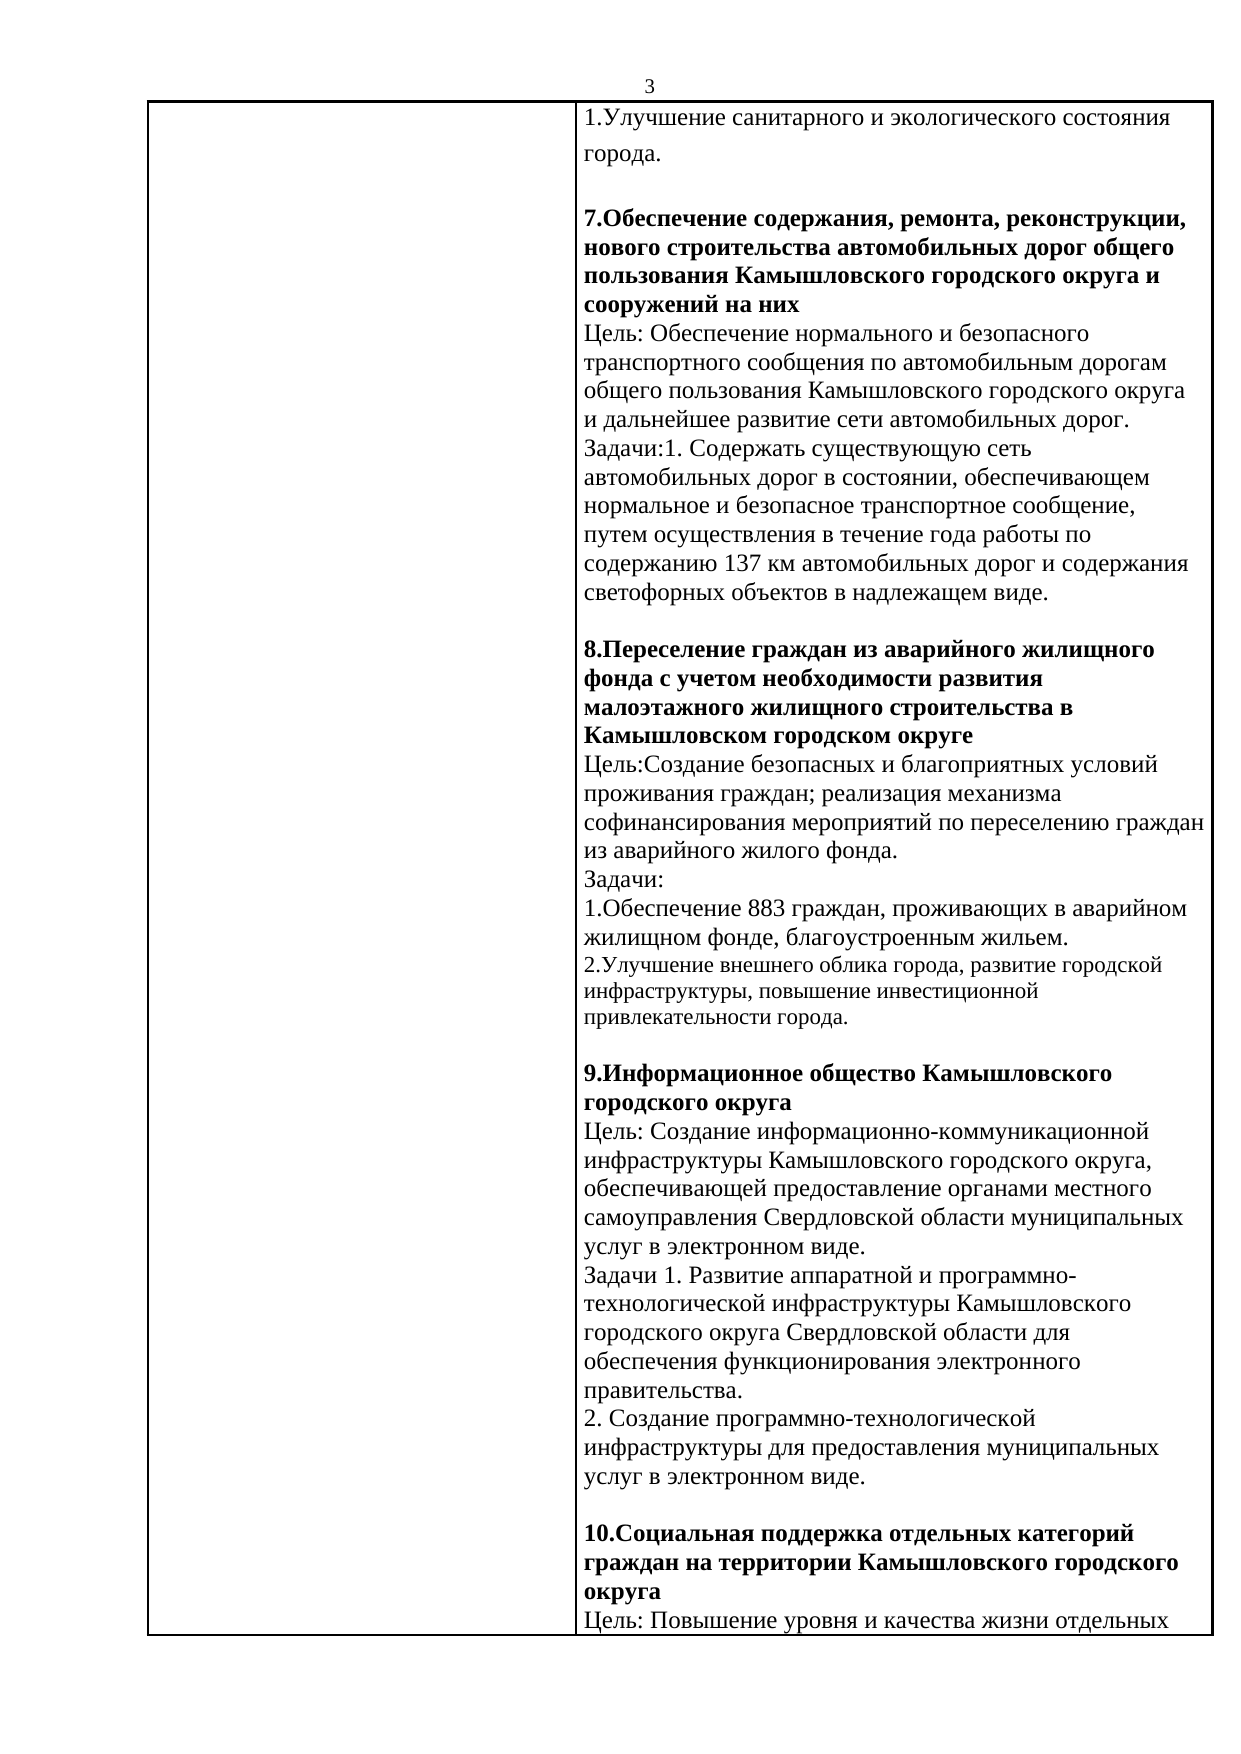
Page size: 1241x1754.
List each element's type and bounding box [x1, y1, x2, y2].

table_cell [149, 103, 575, 1633]
table_cell [577, 103, 1211, 1633]
